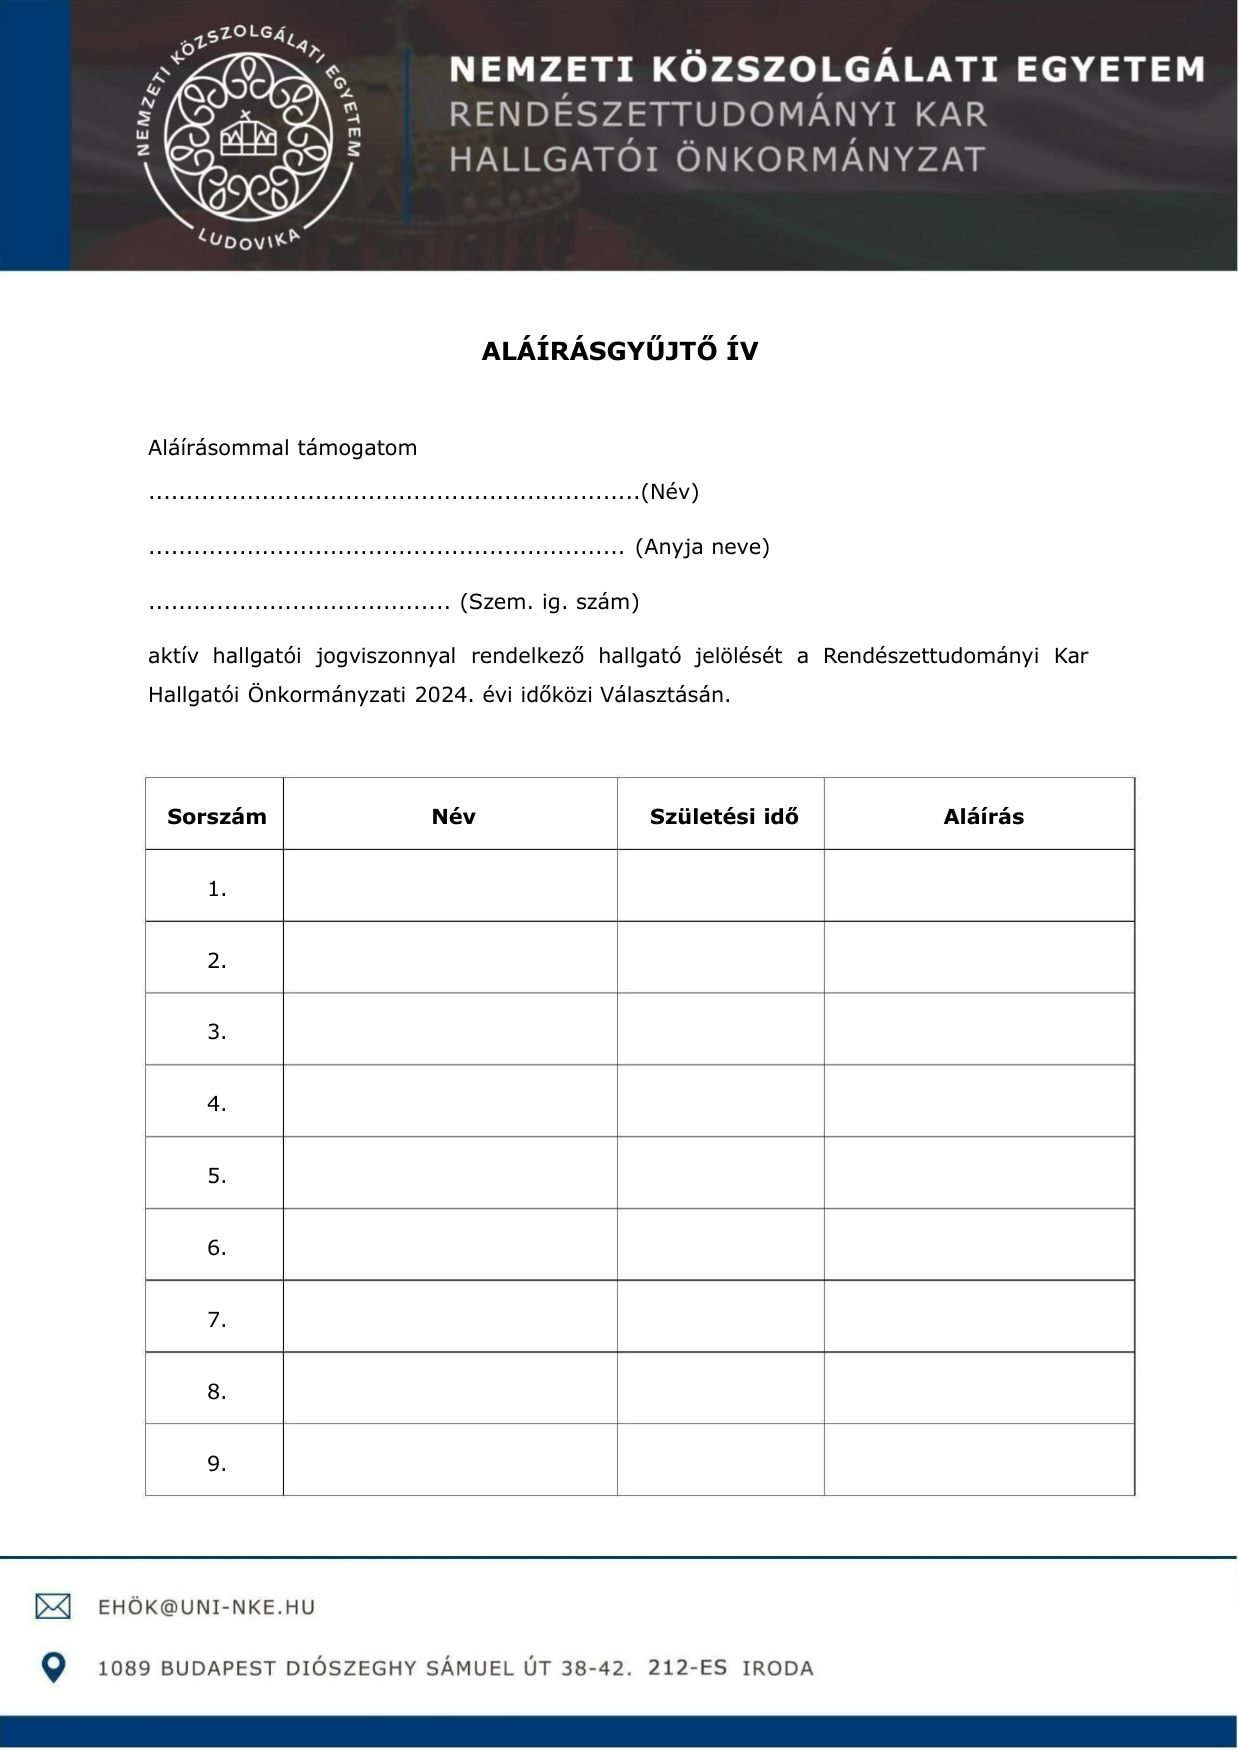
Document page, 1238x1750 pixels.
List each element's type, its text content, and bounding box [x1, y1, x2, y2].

text .................................................................(Név) [148, 479, 1227, 505]
text 3. [207, 1019, 1227, 1045]
text Aláírásommal támogatom [148, 434, 1227, 461]
picture [141, 773, 1145, 1506]
text aktív hallgatói jogviszonnyal rendelkező hallgató jelölését a Rendészettudományi Kar [148, 643, 1227, 669]
text ............................................................... (Anyja neve) [148, 533, 1227, 560]
text 6. [207, 1235, 1227, 1261]
picture [0, 0, 1238, 285]
text ALÁÍRÁSGYŰJTŐ ÍV [481, 335, 1227, 367]
text Hallgatói Önkormányzati 2024. évi időközi Választásán. [148, 681, 1227, 707]
text 9. [207, 1450, 1227, 1476]
text 1. [207, 875, 1227, 901]
text 5. [207, 1163, 1227, 1189]
text 7. [207, 1306, 1227, 1333]
picture [0, 1552, 1238, 1750]
text Sorszám Név Születési idő Aláírás [167, 803, 1227, 829]
text ........................................ (Szem. ig. szám) [148, 588, 1227, 614]
text 4. [207, 1091, 1227, 1117]
text 8. [207, 1378, 1227, 1405]
text 2. [207, 947, 1227, 973]
